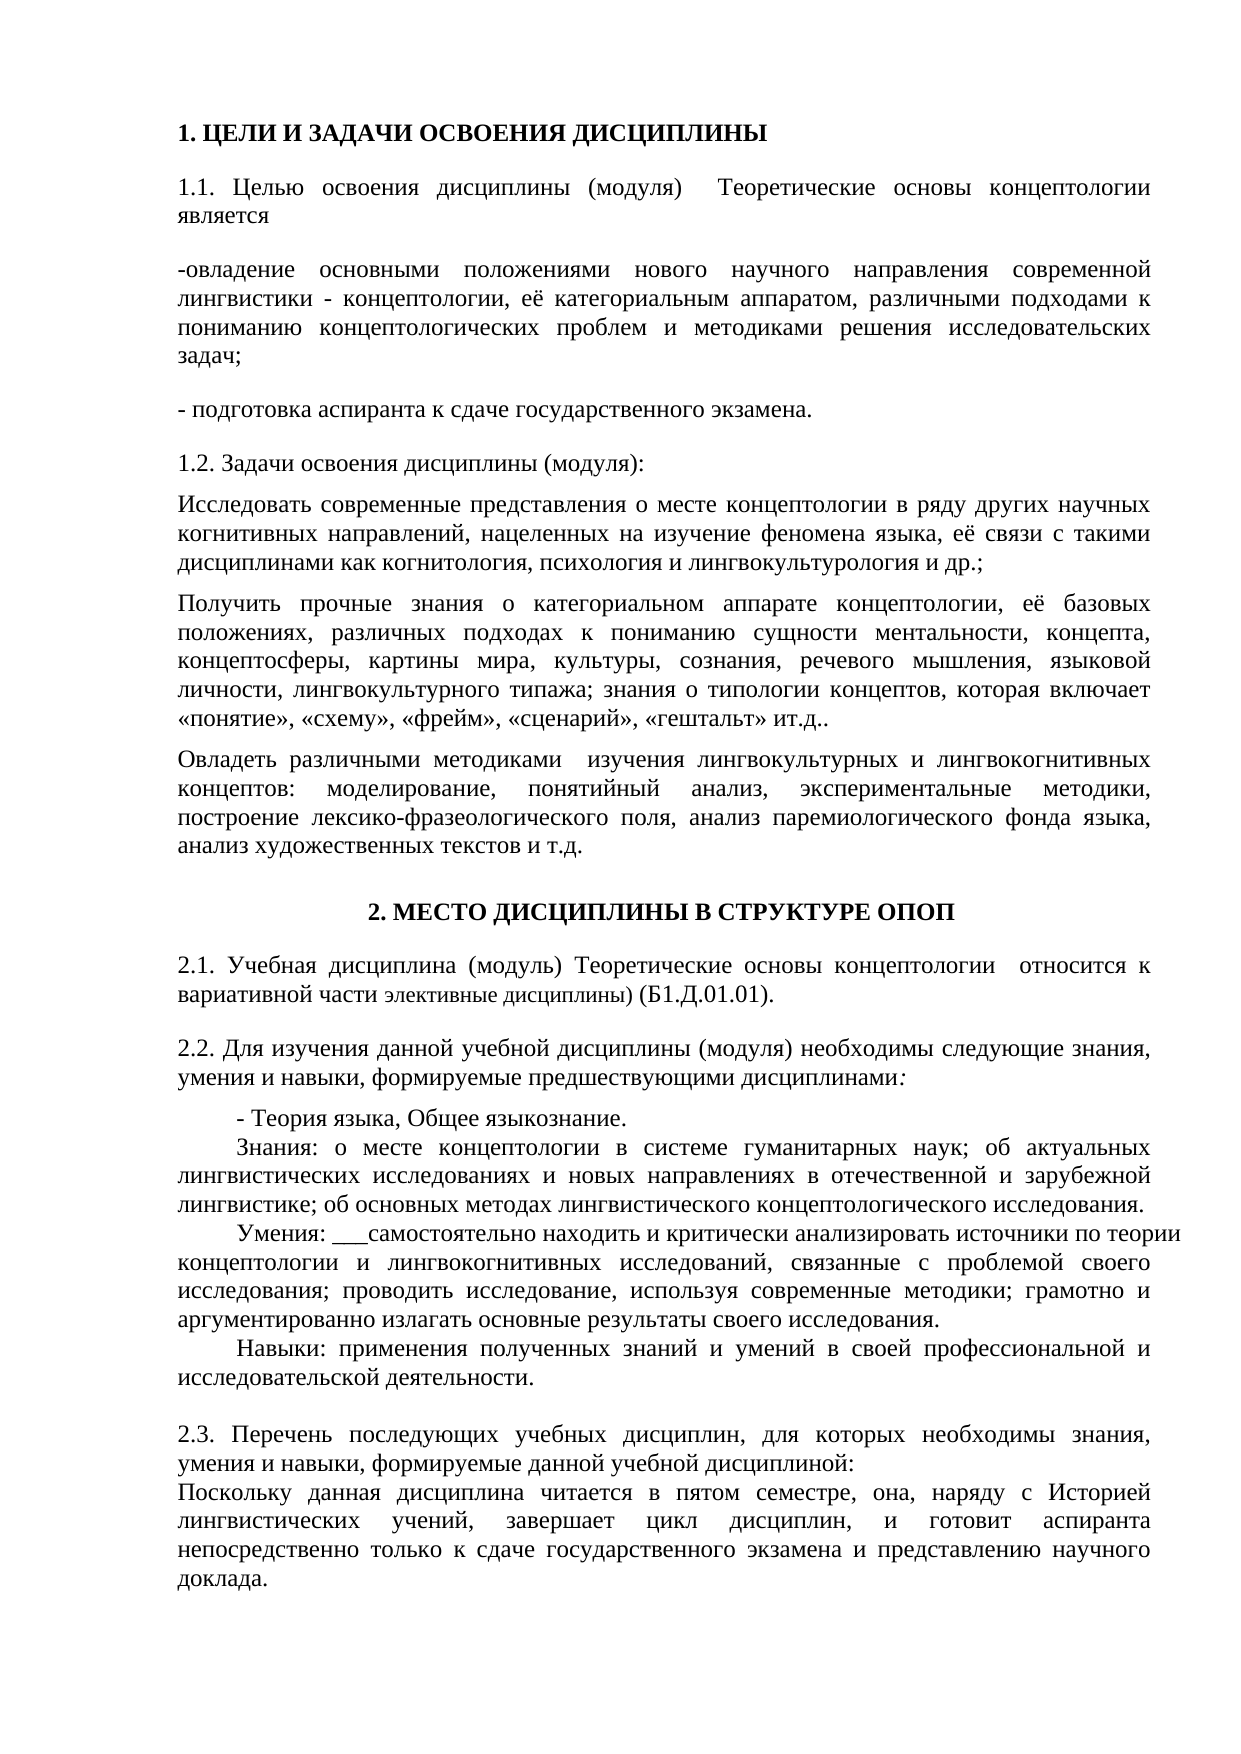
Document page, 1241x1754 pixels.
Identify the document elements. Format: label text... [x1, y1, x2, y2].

text 2.2. Для изучения данной учебной дисциплины (модуля) необходимы следующие знания, умения и навыки, формируемые предшествующими дисциплинами: [177, 1033, 1152, 1091]
text 2.3. Перечень последующих учебных дисциплин, для которых необходимы знания, умения и навыки, формируемые данной учебной дисциплиной: [177, 1419, 1152, 1477]
text - Теория языка, Общее языкознание. [177, 1103, 1152, 1132]
text Исследовать современные представления о месте концептологии в ряду других научных когнитивных направлений, нацеленных на изучение феномена языка, её связи с такими дисциплинами как когнитология, психология и лингвокультурология и др.; [177, 489, 1152, 576]
text 2. МЕСТО ДИСЦИПЛИНЫ В СТРУКТУРЕ ОПОП [177, 897, 1152, 926]
text - подготовка аспиранта к сдаче государственного экзамена. [177, 394, 1152, 423]
text -овладение основными положениями нового научного направления современной лингвистики - концептологии, её категориальным аппаратом, различными подходами к пониманию концептологических проблем и методиками решения исследовательских задач; [177, 254, 1152, 369]
text Знания: о месте концептологии в системе гуманитарных наук; об актуальных лингвистических исследованиях и новых направлениях в отечественной и зарубежной лингвистике; об основных методах лингвистического концептологического исследования. [177, 1132, 1152, 1218]
text Умения: самостоятельно находить и критически анализировать источники по теории концептологии и лингвокогнитивных исследований, связанные с проблемой своего исследования; проводить исследование, используя современные методики; грамотно и аргументированно излагать основные результаты своего исследования. [177, 1218, 1152, 1333]
text Овладеть различными методиками изучения лингвокультурных и лингвокогнитивных концептов: моделирование, понятийный анализ, экспериментальные методики, построение лексико-фразеологического поля, анализ паремиологического фонда языка, анализ художественных текстов и т.д. [177, 744, 1152, 859]
text Поскольку данная дисциплина читается в пятом семестре, она, наряду с Историей лингвистических учений, завершает цикл дисциплин, и готовит аспиранта непосредственно только к сдаче государственного экзамена и представлению научного доклада. [177, 1477, 1152, 1592]
text 1. ЦЕЛИ И ЗАДАЧИ ОСВОЕНИЯ ДИСЦИПЛИНЫ [177, 118, 1152, 147]
text Навыки: применения полученных знаний и умений в своей профессиональной и исследовательской деятельности. [177, 1333, 1152, 1391]
text 1.2. Задачи освоения дисциплины (модуля): [177, 448, 1152, 477]
text 1.1. Целью освоения дисциплины (модуля) Теоретические основы концептологии является [177, 172, 1152, 229]
text 2.1. Учебная дисциплина (модуль) Теоретические основы концептологии относится к вариативной части элективные дисциплины) (Б1.Д.01.01). [177, 951, 1152, 1008]
text Получить прочные знания о категориальном аппарате концептологии, её базовых положениях, различных подходах к пониманию сущности ментальности, концепта, концептосферы, картины мира, культуры, сознания, речевого мышления, языковой личности, лингвокультурного типажа; знания о типологии концептов, которая включает «понятие», «схему», «фрейм», «сценарий», «гештальт» ит.д.. [177, 588, 1152, 732]
